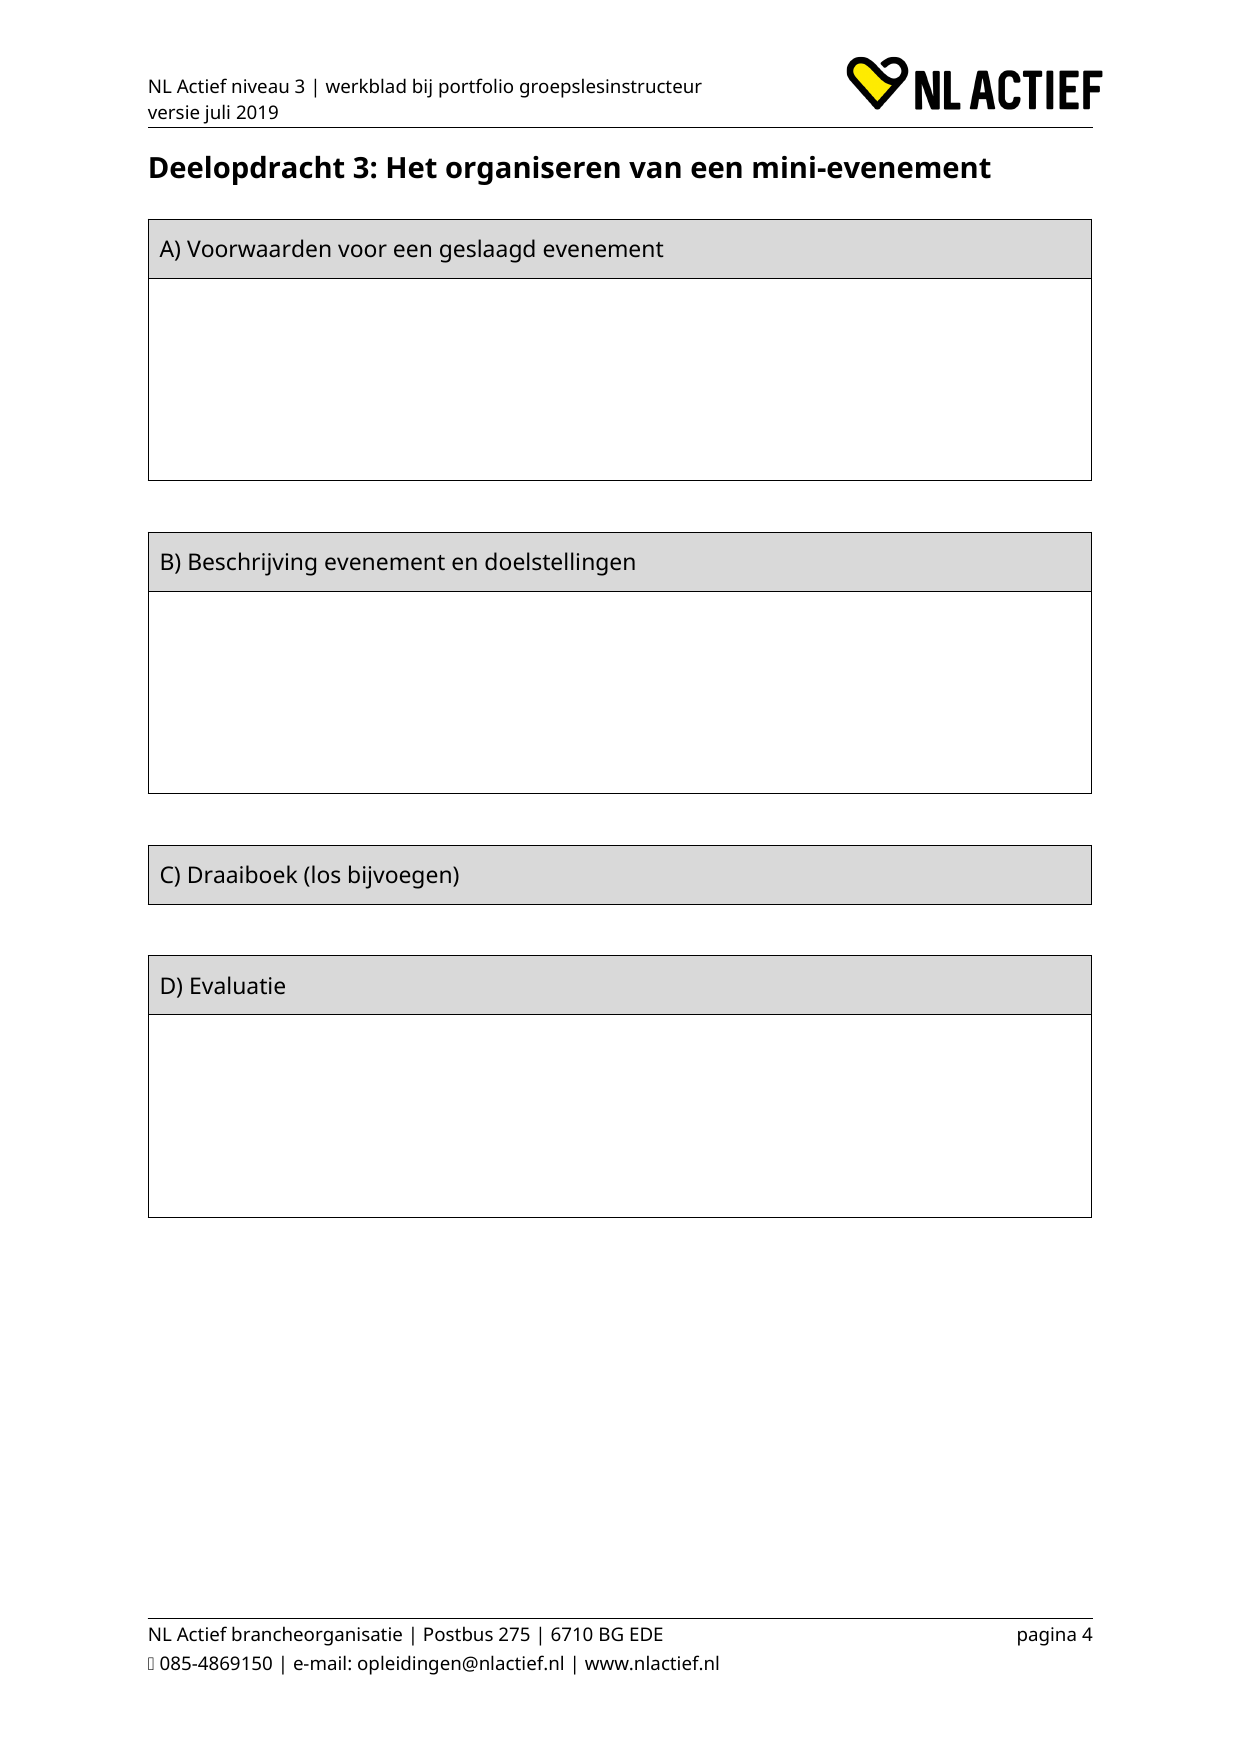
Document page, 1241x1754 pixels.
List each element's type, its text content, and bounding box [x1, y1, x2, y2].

table_cell [149, 592, 1091, 793]
picture [840, 51, 1110, 116]
table_cell [149, 279, 1091, 480]
table_header D) Evaluatie [149, 956, 1091, 1014]
table_cell [149, 1015, 1091, 1217]
table_header A) Voorwaarden voor een geslaagd evenement [149, 220, 1091, 278]
table_header C) Draaiboek (los bijvoegen) [149, 846, 1091, 904]
text Deelopdracht 3: Het organiseren van een mini-evenement [148, 148, 1093, 187]
table_header B) Beschrijving evenement en doelstellingen [149, 533, 1091, 591]
